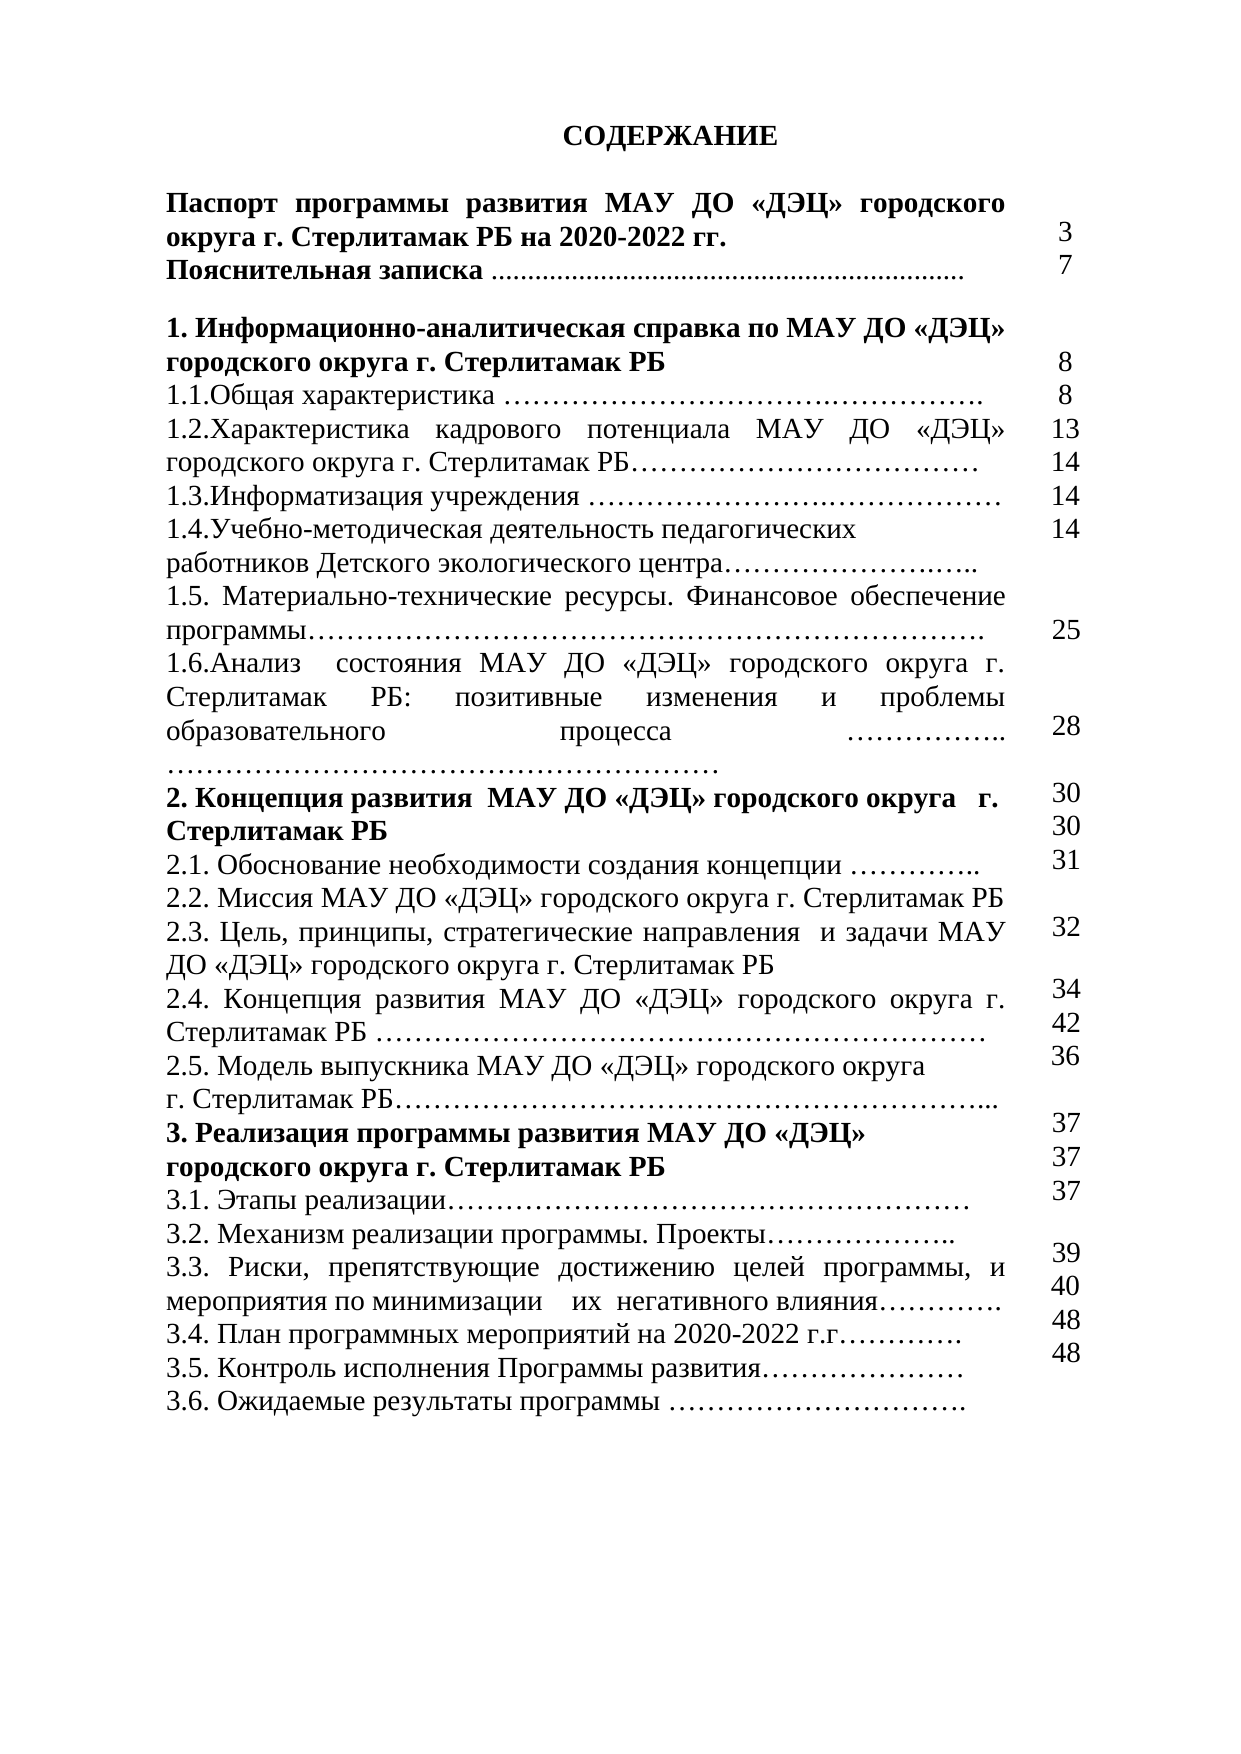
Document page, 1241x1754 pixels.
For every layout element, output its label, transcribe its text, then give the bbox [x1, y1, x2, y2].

table_cell 1. Информационно-аналитическая справка по МАУ ДО «ДЭЦ» городского округа г. Стерлитамак РБ 1.1.Общая характеристика …………………………….……………. 1.2.Характеристика кадрового потенциала МАУ ДО «ДЭЦ» городского округа г. Стерлитамак РБ……………………………… 1.3.Информатизация учреждения …………………….……………… 1.4.Учебно-методическая деятельность педагогических работников Детского экологического центра………………….….. 1.5. Материально-технические ресурсы. Финансовое обеспечение программы……………………………………………………………. [155, 310, 1017, 646]
table_cell 1.6.Анализ состояния МАУ ДО «ДЭЦ» городского округа г. Стерлитамак РБ: позитивные изменения и проблемы образовательного процесса ……………..………………………………………………… 2. Концепция развития МАУ ДО «ДЭЦ» городского округа г. Стерлитамак РБ 2.1. Обоснование необходимости создания концепции ………….. 2.2. Миссия МАУ ДО «ДЭЦ» городского округа г. Стерлитамак РБ 2.3. Цель, принципы, стратегические направления и задачи МАУ ДО «ДЭЦ» городского округа г. Стерлитамак РБ 2.4. Концепция развития МАУ ДО «ДЭЦ» городского округа г. Стерлитамак РБ ……………………………………………………… 2.5. Модель выпускника МАУ ДО «ДЭЦ» городского округа г. Стерлитамак РБ……………………………………………………... 3. Реализация программы развития МАУ ДО «ДЭЦ» городского округа г. Стерлитамак РБ 3.1. Этапы реализации……………………………………………… 3.2. Механизм реализации программы. Проекты……………….. 3.3. Риски, препятствующие достижению целей программы, и мероприятия по минимизации их негативного влияния…………. 3.4. План программных мероприятий на 2020-2022 г.г…………. 3.5. Контроль исполнения Программы развития………………… 3.6. Ожидаемые результаты программы …………………………. [155, 646, 1017, 1451]
text СОДЕРЖАНИЕ [118, 118, 1152, 152]
table_cell 28 30 30 31 32 34 42 36 37 37 37 39 40 48 48 [1018, 646, 1115, 1451]
table_header 3 7 [1018, 185, 1115, 310]
table_header Паспорт программы развития МАУ ДО «ДЭЦ» городского округа г. Стерлитамак РБ на 2020-2022 гг. Пояснительная записка ................................................................. [155, 185, 1017, 310]
table_cell 8 8 13 14 14 14 25 [1018, 310, 1115, 646]
